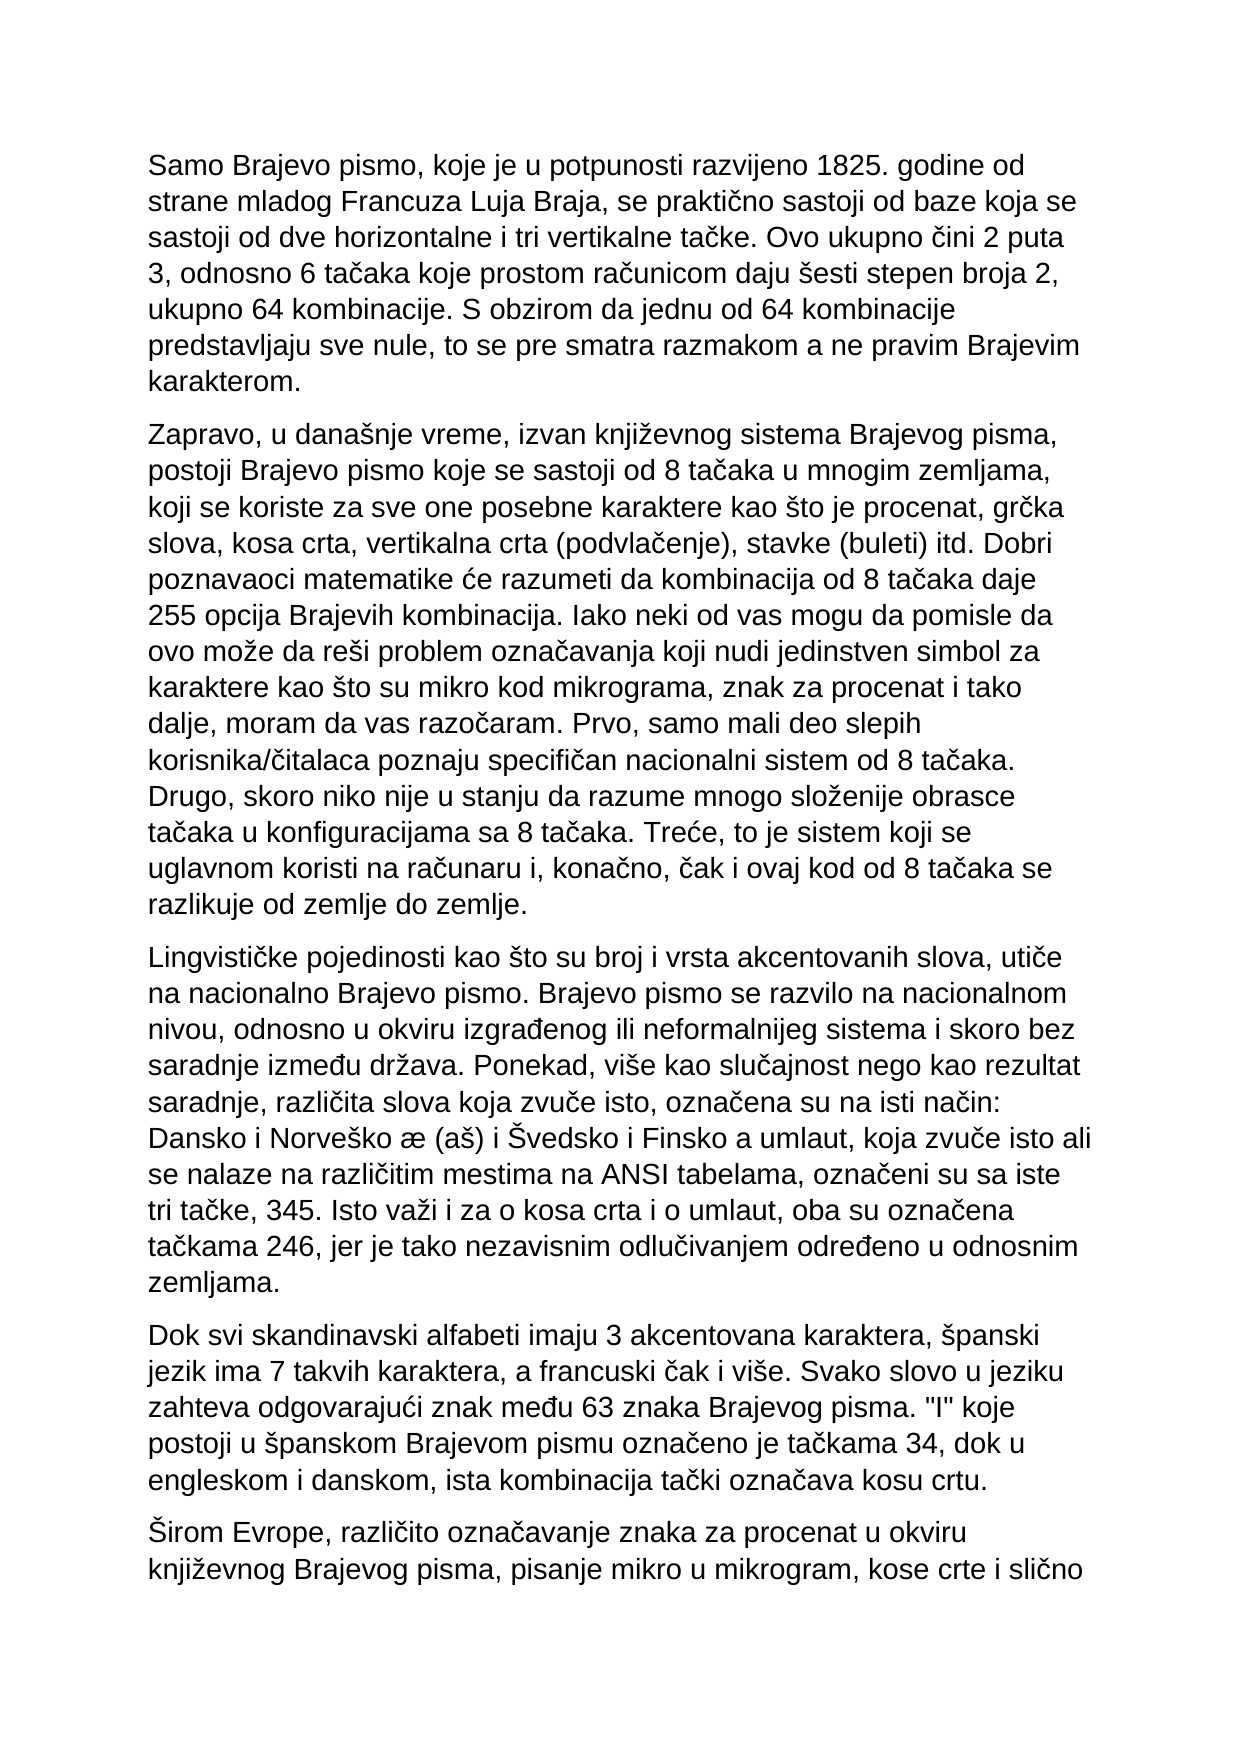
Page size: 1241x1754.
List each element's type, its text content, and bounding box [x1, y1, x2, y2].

text Zapravo, u današnje vreme, izvan književnog sistema Brajevog pisma, postoji Brajevo pismo koje se sastoji od 8 tačaka u mnogim zemljama, koji se koriste za sve one posebne karaktere kao što je procenat, grčka slova, kosa crta, vertikalna crta (podvlačenje), stavke (buleti) itd. Dobri poznavaoci matematike će razumeti da kombinacija od 8 tačaka daje 255 opcija Brajevih kombinacija. Iako neki od vas mogu da pomisle da ovo može da reši problem označavanja koji nudi jedinstven simbol za karaktere kao što su mikro kod mikrograma, znak za procenat i tako dalje, moram da vas razočaram. Prvo, samo mali deo slepih korisnika/čitalaca poznaju specifičan nacionalni sistem od 8 tačaka. Drugo, skoro niko nije u stanju da razume mnogo složenije obrasce tačaka u konfiguracijama sa 8 tačaka. Treće, to je sistem koji se uglavnom koristi na računaru i, konačno, čak i ovaj kod od 8 tačaka se razlikuje od zemlje do zemlje. [148, 417, 1093, 921]
text Dok svi skandinavski alfabeti imaju 3 akcentovana karaktera, španski jezik ima 7 takvih karaktera, a francuski čak i više. Svako slovo u jeziku zahteva odgovarajući znak među 63 znaka Brajevog pisma. "I" koje postoji u španskom Brajevom pismu označeno je tačkama 34, dok u engleskom i danskom, ista kombinacija tački označava kosu crtu. [148, 1318, 1093, 1496]
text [148, 1516, 1093, 1585]
text Lingvističke pojedinosti kao što su broj i vrsta akcentovanih slova, utiče na nacionalno Brajevo pismo. Brajevo pismo se razvilo na nacionalnom nivou, odnosno u okviru izgrađenog ili neformalnijeg sistema i skoro bez saradnje između država. Ponekad, više kao slučajnost nego kao rezultat saradnje, različita slova koja zvuče isto, označena su na isti način: Dansko i Norveško æ (aš) i Švedsko i Finsko a umlaut, koja zvuče isto ali se nalaze na različitim mestima na ANSI tabelama, označeni su sa iste tri tačke, 345. Isto važi i za o kosa crta i o umlaut, oba su označena tačkama 246, jer je tako nezavisnim odlučivanjem određeno u odnosnim zemljama. [148, 940, 1093, 1299]
text Samo Brajevo pismo, koje je u potpunosti razvijeno 1825. godine od strane mladog Francuza Luja Braja, se praktično sastoji od baze koja se sastoji od dve horizontalne i tri vertikalne tačke. Ovo ukupno čini 2 puta 3, odnosno 6 tačaka koje prostom računicom daju šesti stepen broja 2, ukupno 64 kombinacije. S obzirom da jednu od 64 kombinacije predstavljaju sve nule, to se pre smatra razmakom a ne pravim Brajevim karakterom. [148, 148, 1093, 398]
